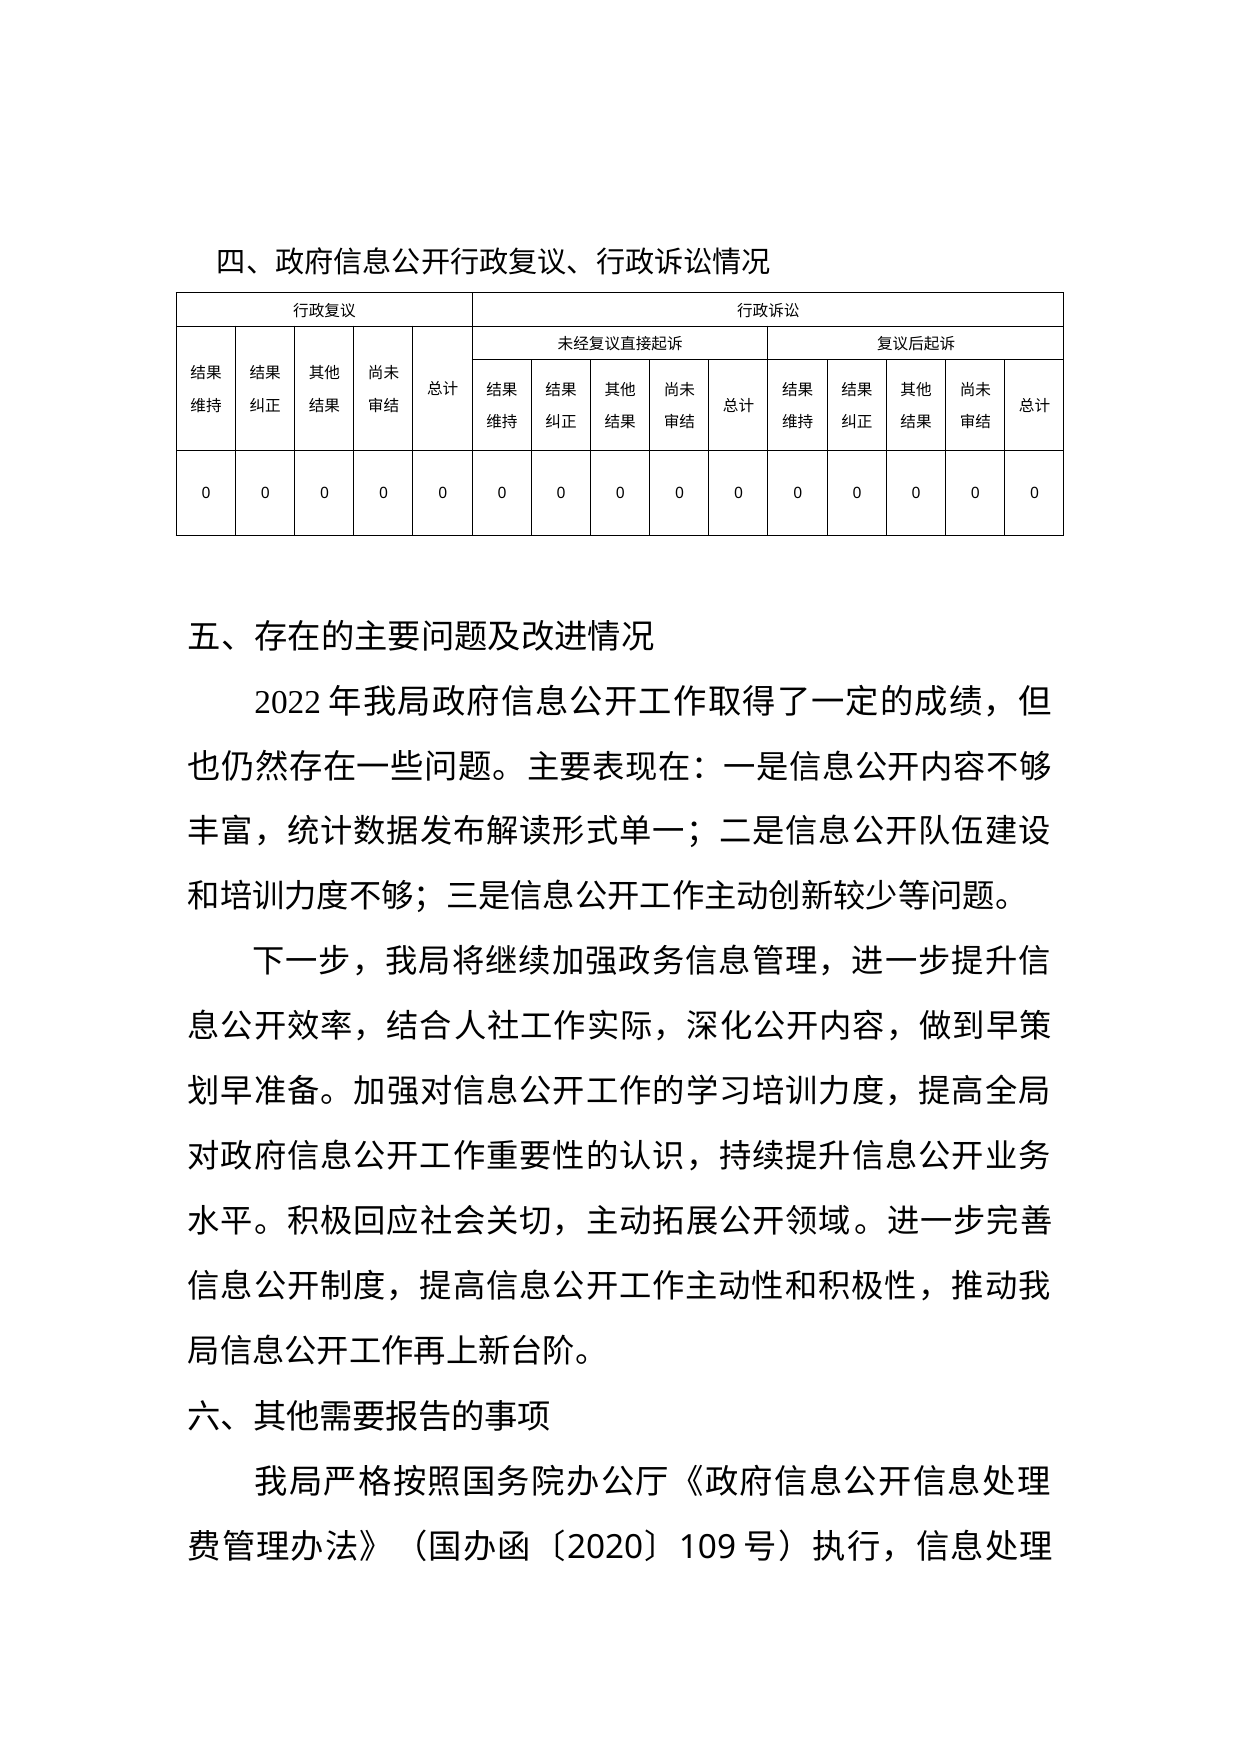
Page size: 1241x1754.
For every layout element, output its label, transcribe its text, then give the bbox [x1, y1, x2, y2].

table_cell 结果 纠正 [828, 360, 886, 449]
table_cell 结果 纠正 [236, 327, 294, 449]
list 下一步，我局将继续加强政务信息管理，进一步提升信息公开效率，结合人社工作实际，深化公开内容，做到早策划早准备。加强对信息公开工作的学习培训力度，提高全局对政府信息公开工作重要性的认识，持续提升信息公开业务水平。积极回应社会关切，主动拓展公开领域。进一步完善信息公开制度，提高信息公开工作主动性和积极性，推动我局信息公开工作再上新台阶。 [187, 926, 1053, 1381]
table_cell 0 [946, 451, 1004, 535]
table_cell 尚未 审结 [354, 327, 412, 449]
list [187, 1446, 1053, 1576]
table_cell 0 [295, 451, 353, 535]
table_cell 总计 [413, 327, 472, 449]
table_cell 总计 [709, 360, 767, 449]
table_cell 0 [768, 451, 827, 535]
table_cell 总计 [1005, 360, 1063, 449]
table_cell 0 [473, 451, 531, 535]
table_cell 0 [828, 451, 886, 535]
list 六、其他需要报告的事项 [187, 1381, 1053, 1446]
table_cell 0 [887, 451, 945, 535]
table_header 行政诉讼 [473, 293, 1063, 326]
table_cell 结果 维持 [768, 360, 827, 449]
table_cell 0 [413, 451, 472, 535]
list 五、存在的主要问题及改进情况 [187, 601, 1053, 666]
table_cell 0 [532, 451, 590, 535]
table_cell 复议后起诉 [768, 327, 1063, 359]
table_cell 0 [1005, 451, 1063, 535]
table_cell 结果 维持 [473, 360, 531, 449]
table_cell 0 [354, 451, 412, 535]
table_cell 尚未 审结 [650, 360, 708, 449]
list 2022年我局政府信息公开工作取得了一定的成绩，但也仍然存在一些问题。主要表现在：一是信息公开内容不够丰富，统计数据发布解读形式单一；二是信息公开队伍建设和培训力度不够；三是信息公开工作主动创新较少等问题。 [187, 666, 1053, 926]
table_cell 结果 维持 [177, 327, 235, 449]
table_header 行政复议 [177, 293, 472, 326]
table_cell 0 [591, 451, 649, 535]
table_cell 其他 结果 [887, 360, 945, 449]
table_cell 尚未 审结 [946, 360, 1004, 449]
table_cell 0 [650, 451, 708, 535]
table_cell 结果 纠正 [532, 360, 590, 449]
table_cell 0 [709, 451, 767, 535]
table_cell 其他 结果 [295, 327, 353, 449]
table_cell 0 [177, 451, 235, 535]
table_cell 其他 结果 [591, 360, 649, 449]
table_cell 未经复议直接起诉 [473, 327, 767, 359]
table_cell 0 [236, 451, 294, 535]
text 四、政府信息公开行政复议、行政诉讼情况 [187, 227, 1053, 292]
